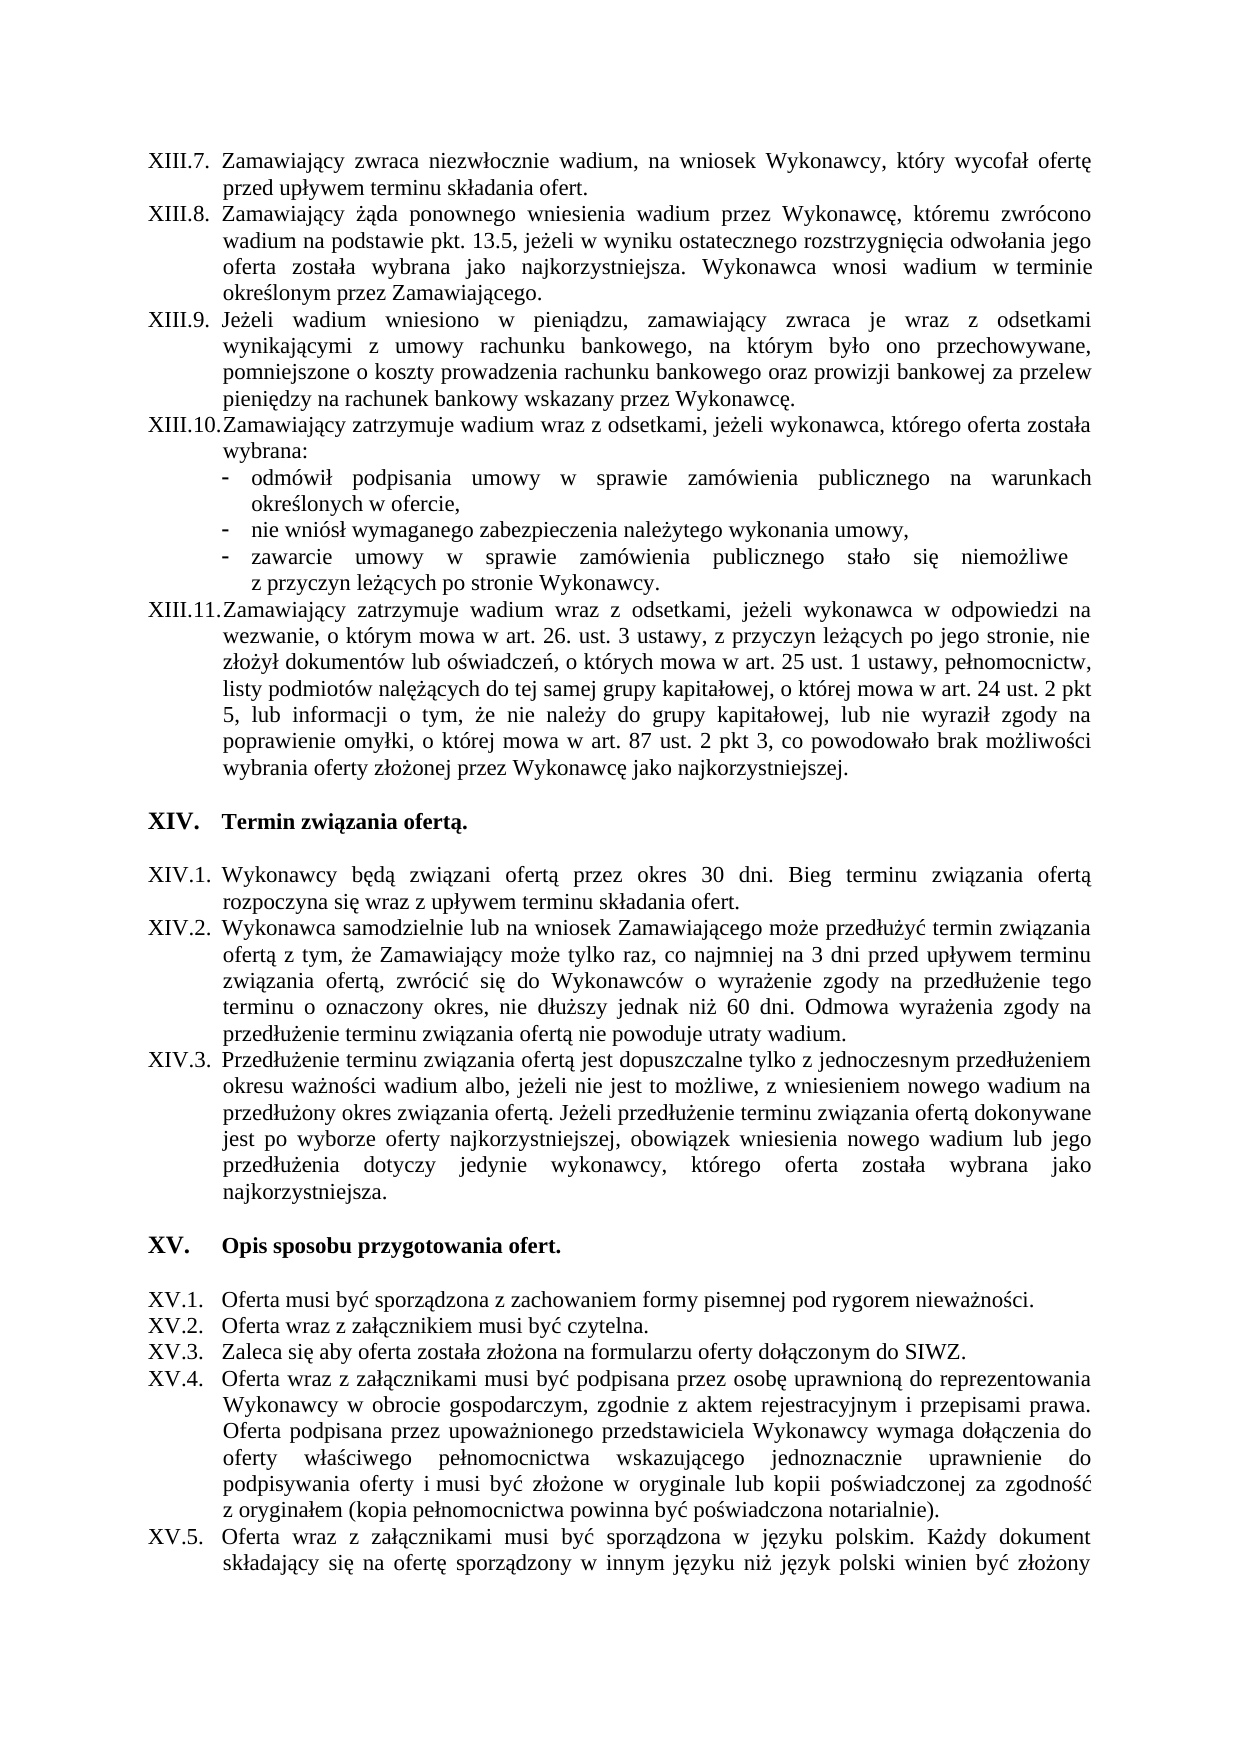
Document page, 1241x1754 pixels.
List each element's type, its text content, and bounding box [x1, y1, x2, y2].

list Zamawiający zatrzymuje wadium wraz z odsetkami, jeżeli wykonawca, którego oferta została wybrana: [148, 411, 1093, 464]
list Zamawiający zatrzymuje wadium wraz z odsetkami, jeżeli wykonawca w odpowiedzi na wezwanie, o którym mowa w art. 26. ust. 3 ustawy, z przyczyn leżących po jego stronie, nie złożył dokumentów lub oświadczeń, o których mowa w art. 25 ust. 1 ustawy, pełnomocnictw, listy podmiotów nalężących do tej samej grupy kapitałowej, o której mowa w art. 24 ust. 2 pkt 5, lub informacji o tym, że nie należy do grupy kapitałowej, lub nie wyraził zgody na poprawienie omyłki, o której mowa w art. 87 ust. 2 pkt 3, co powodowało brak możliwości wybrania oferty złożonej przez Wykonawcę jako najkorzystniejszej. [148, 596, 1093, 780]
list Opis sposobu przygotowania ofert. [148, 1231, 1093, 1259]
list odmówił podpisania umowy w sprawie zamówienia publicznego na warunkach określonych w ofercie, [221, 464, 1093, 517]
list Zaleca się aby oferta została złożona na formularzu oferty dołączonym do SIWZ. [148, 1338, 1093, 1365]
list Wykonawcy będą związani ofertą przez okres 30 dni. Bieg terminu związania ofertą rozpoczyna się wraz z upływem terminu składania ofert. [148, 862, 1093, 914]
list Termin związania ofertą. [148, 806, 1093, 835]
list Wykonawca samodzielnie lub na wniosek Zamawiającego może przedłużyć termin związania ofertą z tym, że Zamawiający może tylko raz, co najmniej na 3 dni przed upływem terminu związania ofertą, zwrócić się do Wykonawców o wyrażenie zgody na przedłużenie tego terminu o oznaczony okres, nie dłuższy jednak niż 60 dni. Odmowa wyrażenia zgody na przedłużenie terminu związania ofertą nie powoduje utraty wadium. [148, 914, 1093, 1046]
list Oferta wraz z załącznikiem musi być czytelna. [148, 1312, 1093, 1338]
list Przedłużenie terminu związania ofertą jest dopuszczalne tylko z jednoczesnym przedłużeniem okresu ważności wadium albo, jeżeli nie jest to możliwe, z wniesieniem nowego wadium na przedłużony okres związania ofertą. Jeżeli przedłużenie terminu związania ofertą dokonywane jest po wyborze oferty najkorzystniejszej, obowiązek wniesienia nowego wadium lub jego przedłużenia dotyczy jedynie wykonawcy, którego oferta została wybrana jako najkorzystniejsza. [148, 1046, 1093, 1204]
list Zamawiający żąda ponownego wniesienia wadium przez Wykonawcę, któremu zwrócono wadium na podstawie pkt. 13.5, jeżeli w wyniku ostatecznego rozstrzygnięcia odwołania jego oferta została wybrana jako najkorzystniejsza. Wykonawca wnosi wadium w terminie określonym przez Zamawiającego. [148, 200, 1093, 306]
list nie wniósł wymaganego zabezpieczenia należytego wykonania umowy, [221, 517, 1093, 543]
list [148, 1523, 1093, 1576]
list zawarcie umowy w sprawie zamówienia publicznego stało się niemożliwe z przyczyn leżących po stronie Wykonawcy. [221, 543, 1093, 596]
list Jeżeli wadium wniesiono w pieniądzu, zamawiający zwraca je wraz z odsetkami wynikającymi z umowy rachunku bankowego, na którym było ono przechowywane, pomniejszone o koszty prowadzenia rachunku bankowego oraz prowizji bankowej za przelew pieniędzy na rachunek bankowy wskazany przez Wykonawcę. [148, 306, 1093, 411]
list Zamawiający zwraca niezwłocznie wadium, na wniosek Wykonawcy, który wycofał ofertę przed upływem terminu składania ofert. [148, 148, 1093, 200]
list Oferta wraz z załącznikami musi być podpisana przez osobę uprawnioną do reprezentowania Wykonawcy w obrocie gospodarczym, zgodnie z aktem rejestracyjnym i przepisami prawa. Oferta podpisana przez upoważnionego przedstawiciela Wykonawcy wymaga dołączenia do oferty właściwego pełnomocnictwa wskazującego jednoznacznie uprawnienie do podpisywania oferty i musi być złożone w oryginale lub kopii poświadczonej za zgodność z oryginałem (kopia pełnomocnictwa powinna być poświadczona notarialnie). [148, 1365, 1093, 1523]
list Oferta musi być sporządzona z zachowaniem formy pisemnej pod rygorem nieważności. [148, 1286, 1093, 1312]
